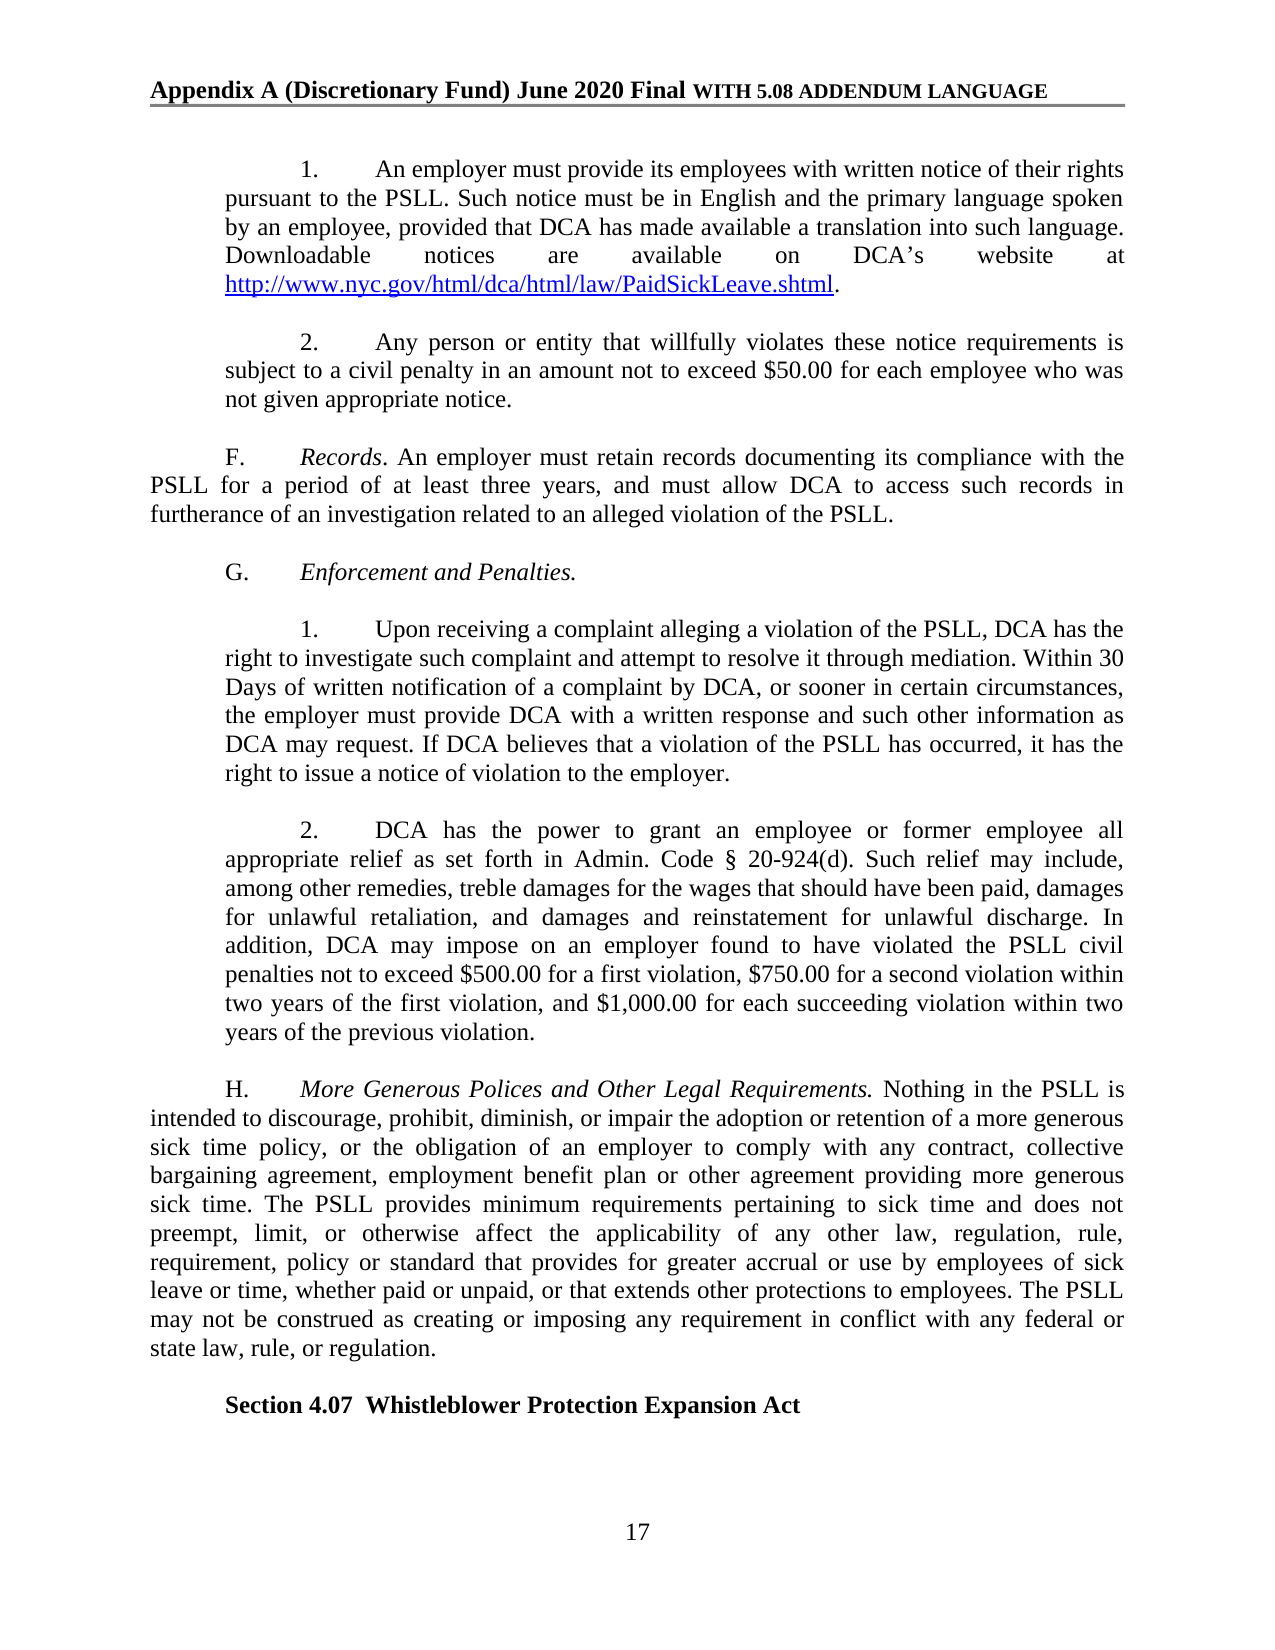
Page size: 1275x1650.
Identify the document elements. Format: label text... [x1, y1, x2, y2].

list Upon receiving a complaint alleging a violation of the PSLL, DCA has the right to investigate such complaint and attempt to resolve it through mediation. Within 30 Days of written notification of a complaint by DCA, or sooner in certain circumstances, the employer must provide DCA with a written response and such other information as DCA may request. If DCA believes that a violation of the PSLL has occurred, it has the right to issue a notice of violation to the employer. [225, 614, 1125, 787]
list DCA has the power to grant an employee or former employee all appropriate relief as set forth in Admin. Code § 20-924(d). Such relief may include, among other remedies, treble damages for the wages that should have been paid, damages for unlawful retaliation, and damages and reinstatement for unlawful discharge. In addition, DCA may impose on an employer found to have violated the PSLL civil penalties not to exceed $500.00 for a first violation, $750.00 for a second violation within two years of the first violation, and $1,000.00 for each succeeding violation within two years of the previous violation. [225, 815, 1125, 1045]
list Any person or entity that willfully violates these notice requirements is subject to a civil penalty in an amount not to exceed $50.00 for each employee who was not given appropriate notice. [225, 327, 1125, 413]
list Enforcement and Penalties. [150, 557, 1125, 585]
list An employer must provide its employees with written notice of their rights pursuant to the PSLL. Such notice must be in English and the primary language spoken by an employee, provided that DCA has made available a translation into such language. Downloadable notices are available on DCA’s website at http://www.nyc.gov/html/dca/html/law/PaidSickLeave.shtml. [225, 154, 1125, 298]
list Section 4.07 Whistleblower Protection Expansion Act [150, 1390, 1125, 1419]
list Records. An employer must retain records documenting its compliance with the PSLL for a period of at least three years, and must allow DCA to access such records in furtherance of an investigation related to an alleged violation of the PSLL. [150, 442, 1125, 528]
list More Generous Polices and Other Legal Requirements. Nothing in the PSLL is intended to discourage, prohibit, diminish, or impair the adoption or retention of a more generous sick time policy, or the obligation of an employer to comply with any contract, collective bargaining agreement, employment benefit plan or other agreement providing more generous sick time. The PSLL provides minimum requirements pertaining to sick time and does not preempt, limit, or otherwise affect the applicability of any other law, regulation, rule, requirement, policy or standard that provides for greater accrual or use by employees of sick leave or time, whether paid or unpaid, or that extends other protections to employees. The PSLL may not be construed as creating or imposing any requirement in conflict with any federal or state law, rule, or regulation. [150, 1074, 1125, 1362]
